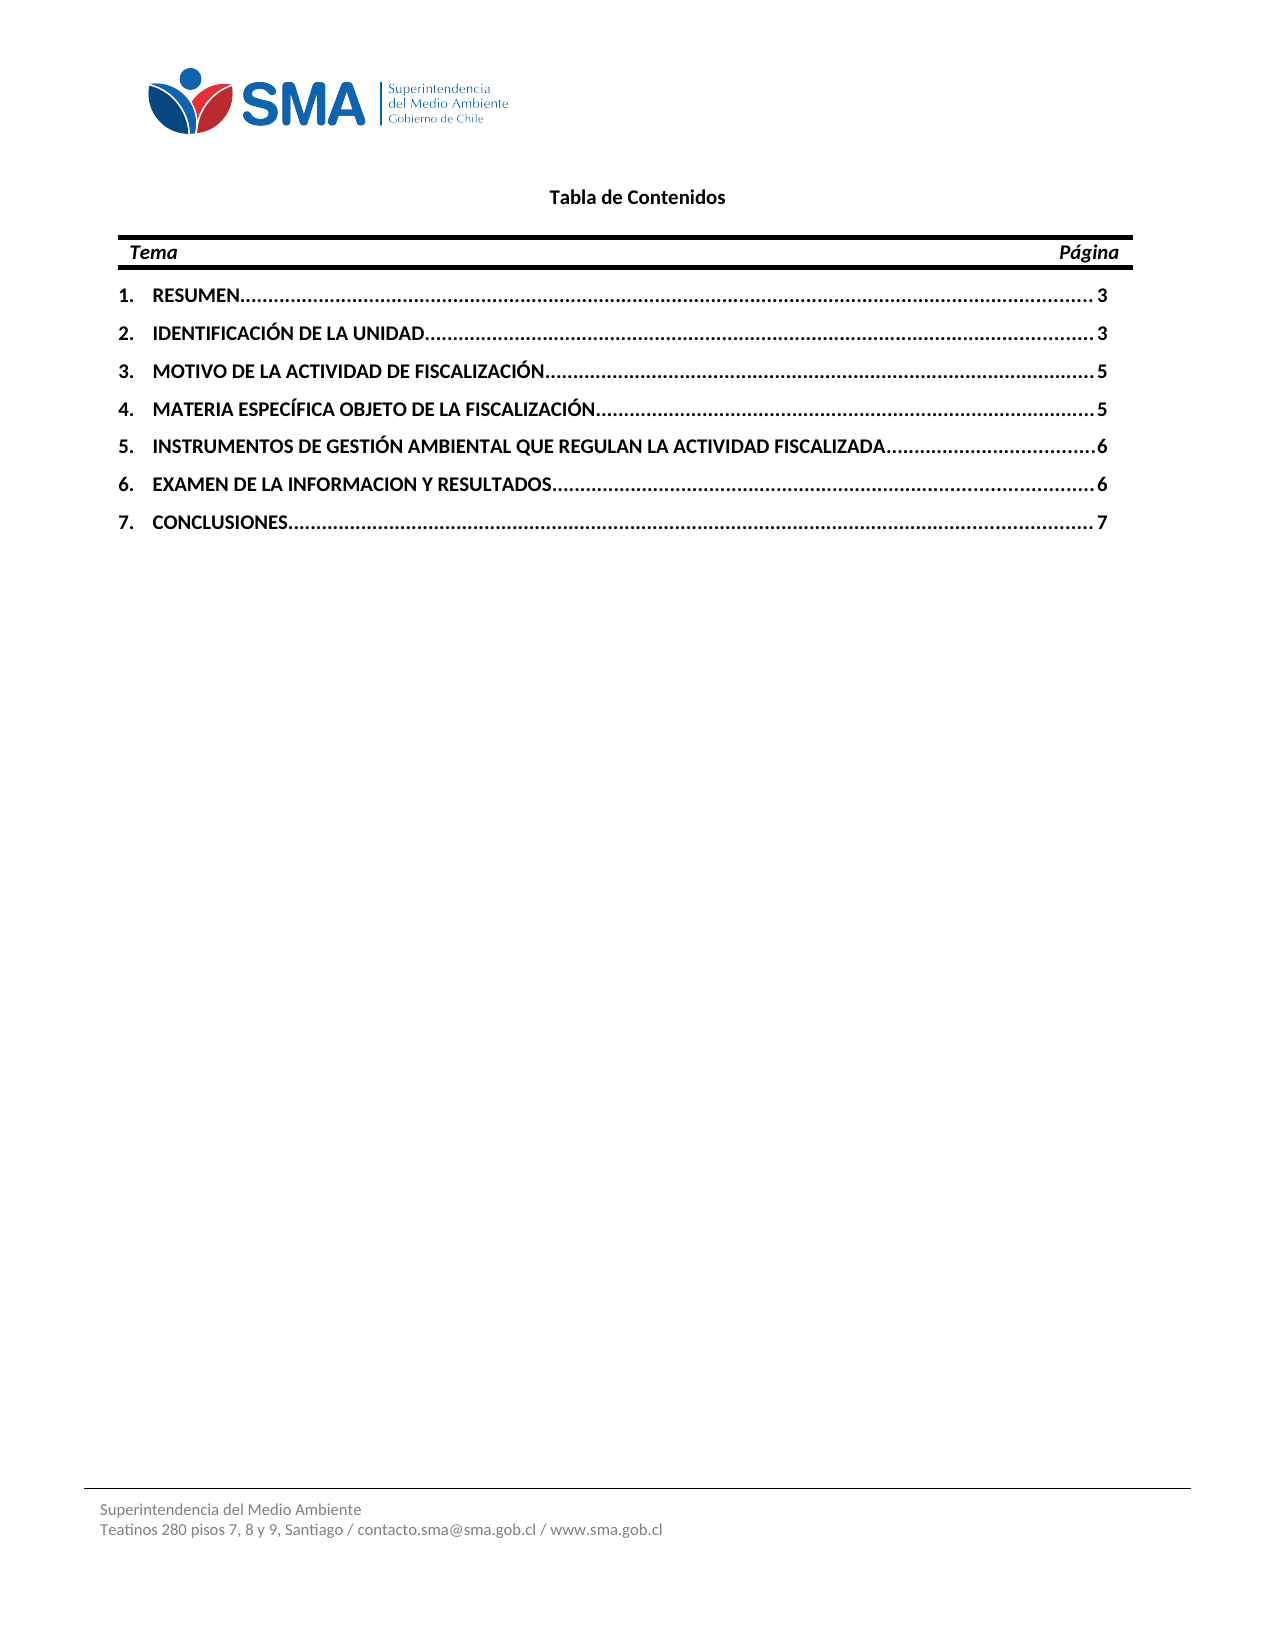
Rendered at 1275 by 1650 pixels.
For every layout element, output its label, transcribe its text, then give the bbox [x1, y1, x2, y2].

text 5. INSTRUMENTOS DE GESTIÓN AMBIENTAL QUE REGULAN LA ACTIVIDAD FISCALIZADA 6 [118, 434, 1157, 459]
table_header Tema [118, 240, 625, 265]
text Tabla de Contenidos [118, 184, 1157, 209]
text 3. MOTIVO DE LA ACTIVIDAD DE FISCALIZACIÓN 5 [118, 358, 1157, 383]
picture [118, 47, 528, 149]
table_header Página [625, 240, 1132, 265]
text 1. RESUMEN. 3 [118, 282, 1157, 307]
text 4. MATERIA ESPECÍFICA OBJETO DE LA FISCALIZACIÓN 5 [118, 396, 1157, 421]
text 2. IDENTIFICACIÓN DE LA UNIDAD 3 [118, 320, 1157, 345]
text 7. CONCLUSIONES 7 [118, 509, 1157, 535]
text 6. EXAMEN DE LA INFORMACION Y RESULTADOS 6 [118, 472, 1157, 497]
